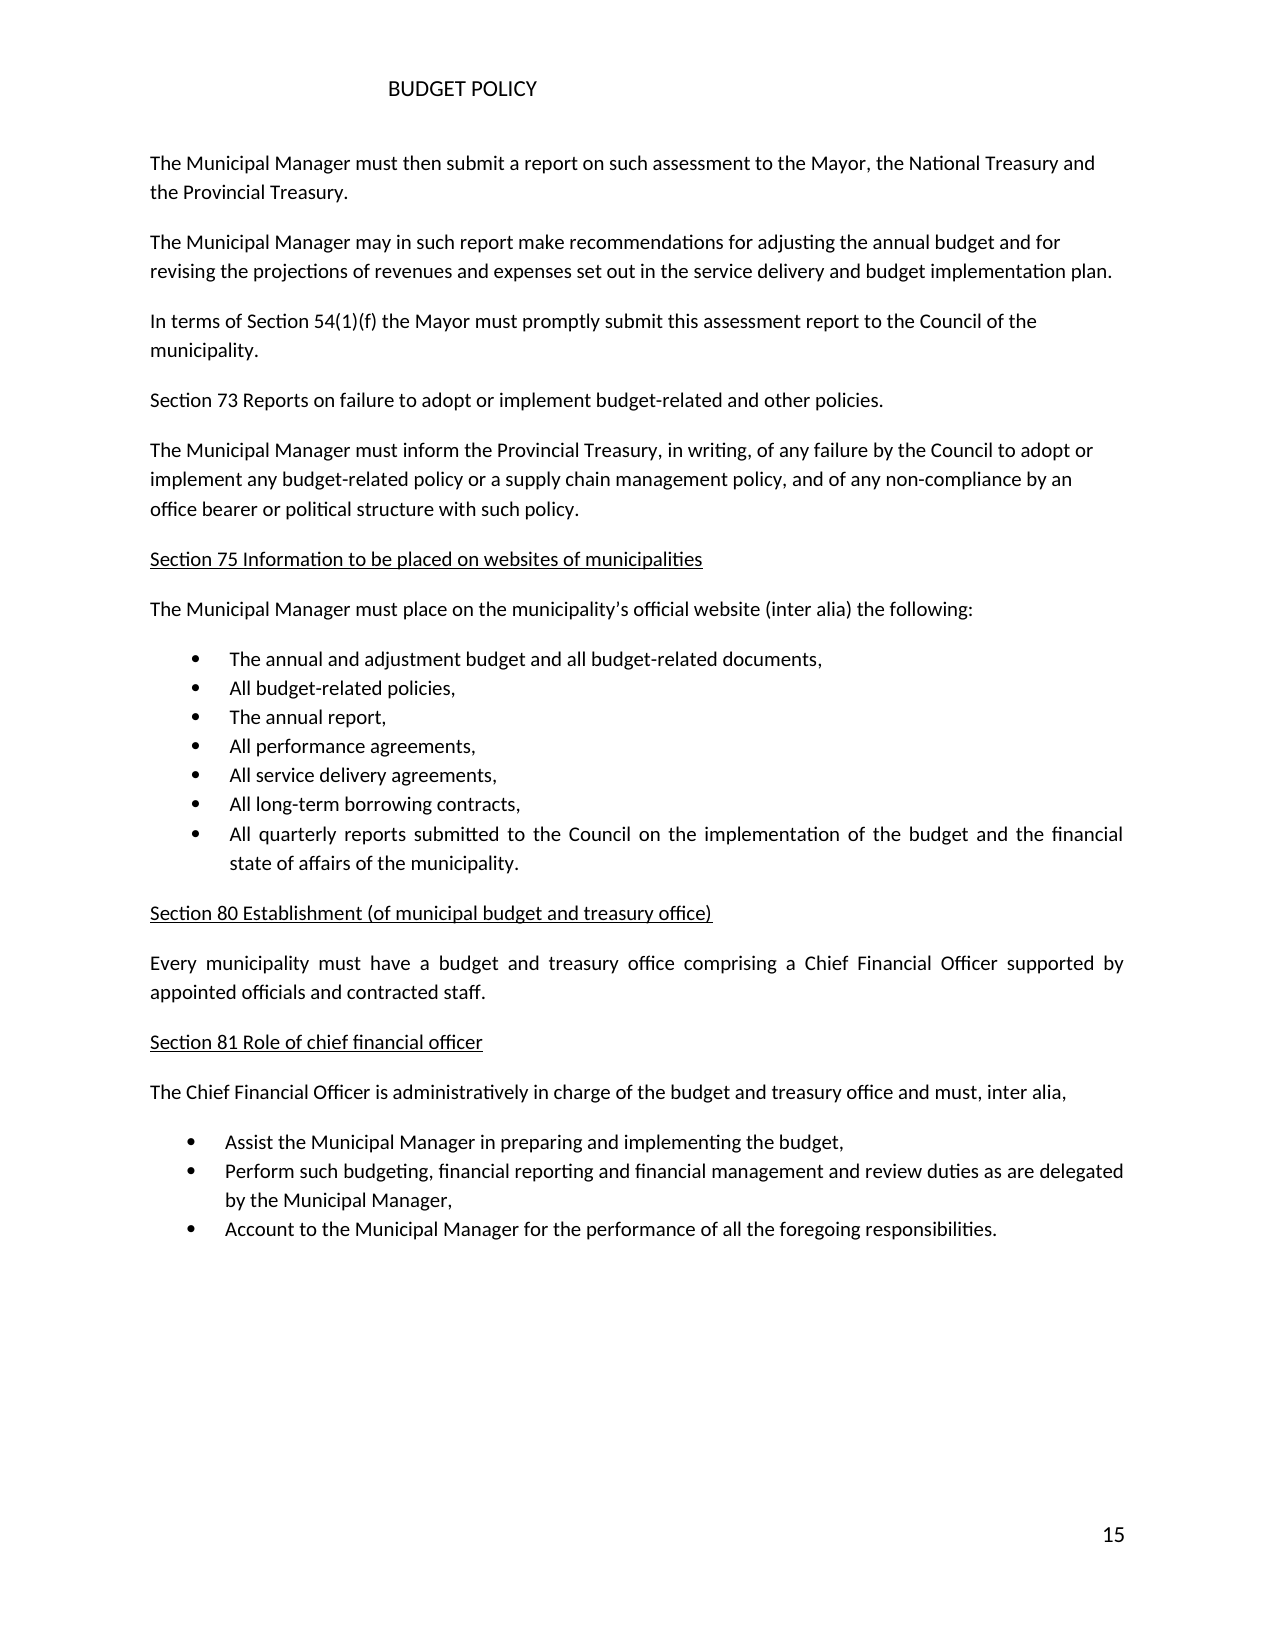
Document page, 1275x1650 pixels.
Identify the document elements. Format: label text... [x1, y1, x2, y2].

list Perform such budgeting, financial reporting and financial management and review duties as are delegated by the Municipal Manager, [187, 1158, 1125, 1213]
list The annual and adjustment budget and all budget-related documents, [192, 646, 1125, 671]
list All service delivery agreements, [192, 762, 1125, 788]
list Assist the Municipal Manager in preparing and implementing the budget, [187, 1129, 1125, 1154]
text The Municipal Manager must then submit a report on such assessment to the Mayor, the National Treasury and the Provincial Treasury. [150, 150, 1125, 204]
text The Chief Financial Officer is administratively in charge of the budget and treasury office and must, inter alia, [150, 1079, 1125, 1104]
text The Municipal Manager must place on the municipality’s official website (inter alia) the following: [150, 596, 1125, 621]
list All long-term borrowing contracts, [192, 792, 1125, 817]
text Section 80 Establishment (of municipal budget and treasury office) [150, 900, 1125, 925]
text Section 73 Reports on failure to adopt or implement budget-related and other policies. [150, 387, 1125, 413]
list The annual report, [192, 704, 1125, 729]
text Section 81 Role of chief financial officer [150, 1029, 1125, 1054]
text Every municipality must have a budget and treasury office comprising a Chief Financial Officer supported by appointed officials and contracted staff. [150, 950, 1125, 1004]
list All quarterly reports submitted to the Council on the implementation of the budget and the financial state of affairs of the municipality. [192, 821, 1125, 875]
text The Municipal Manager must inform the Provincial Treasury, in writing, of any failure by the Council to adopt or implement any budget-related policy or a supply chain management policy, and of any non-compliance by an office bearer or political structure with such policy. [150, 437, 1125, 521]
text In terms of Section 54(1)(f) the Mayor must promptly submit this assessment report to the Council of the municipality. [150, 308, 1125, 363]
list All performance agreements, [192, 733, 1125, 759]
text Section 75 Information to be placed on websites of municipalities [150, 546, 1125, 571]
text The Municipal Manager may in such report make recommendations for adjusting the annual budget and for revising the projections of revenues and expenses set out in the service delivery and budget implementation plan. [150, 229, 1125, 284]
list Account to the Municipal Manager for the performance of all the foregoing responsibilities. [187, 1217, 1125, 1242]
list All budget-related policies, [192, 675, 1125, 700]
